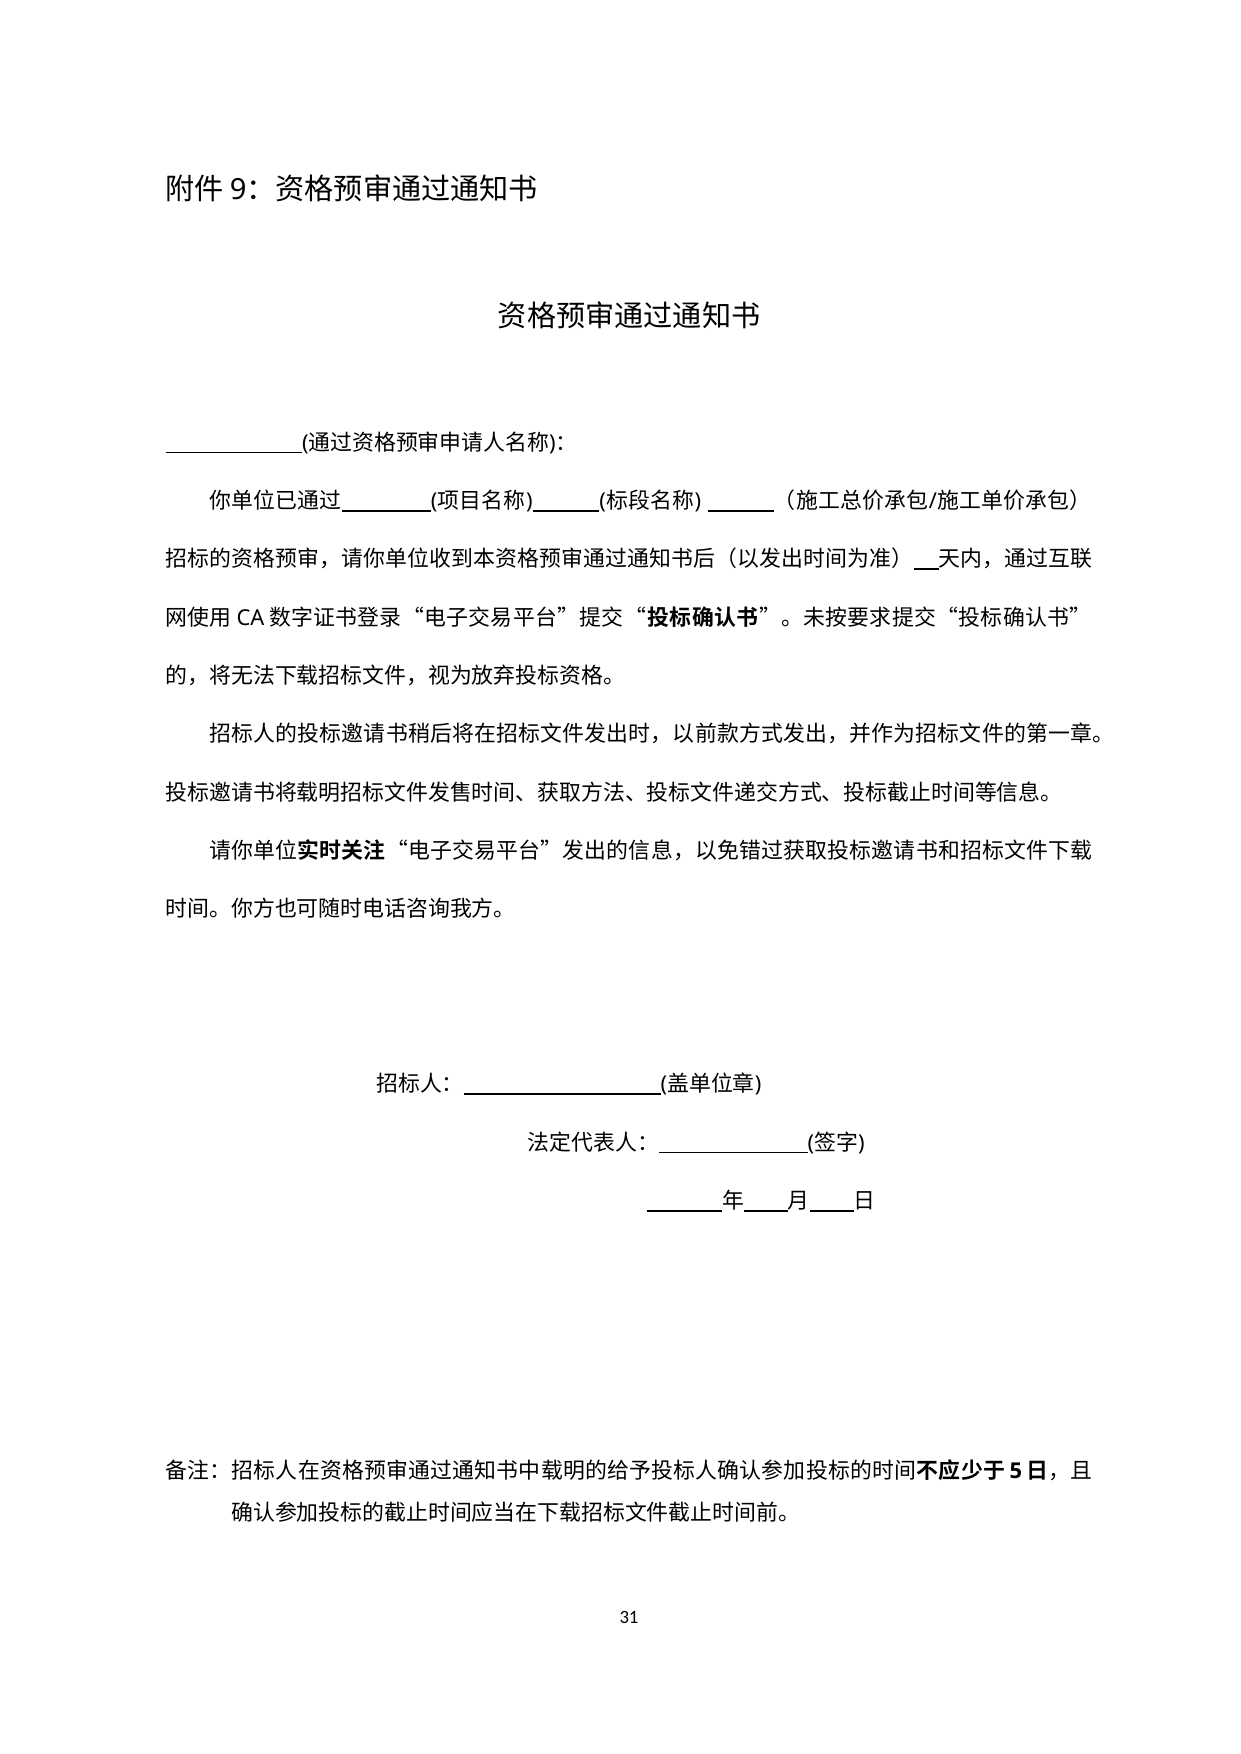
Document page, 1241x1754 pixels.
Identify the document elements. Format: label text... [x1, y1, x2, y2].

text 年 月 日 [165, 1162, 1093, 1220]
text (通过资格预审申请人名称)： [165, 403, 1093, 462]
text 你单位已通过 (项目名称) (标段名称) （施工总价承包/施工单价承包）招标的资格预审，请你单位收到本资格预审通过通知书后（以发出时间为准） 天内，通过互联网使用CA数字证书登录“电子交易平台”提交“投标确认书”。未按要求提交“投标确认书”的，将无法下载招标文件，视为放弃投标资格。 [165, 462, 1093, 695]
text 招标人： (盖单位章) [165, 1045, 1093, 1103]
text 招标人的投标邀请书稍后将在招标文件发出时，以前款方式发出，并作为招标文件的第一章。投标邀请书将载明招标文件发售时间、获取方法、投标文件递交方式、投标截止时间等信息。 [165, 695, 1093, 812]
text 备注：招标人在资格预审通过通知书中载明的给予投标人确认参加投标的时间不应少于5日，且确认参加投标的截止时间应当在下载招标文件截止时间前。 [165, 1446, 1093, 1529]
text 法定代表人： (签字) [165, 1103, 1093, 1162]
text 请你单位实时关注“电子交易平台”发出的信息，以免错过获取投标邀请书和招标文件下载时间。你方也可随时电话咨询我方。 [165, 812, 1093, 928]
text 附件9：资格预审通过通知书 [165, 165, 1093, 208]
text 资格预审通过通知书 [165, 292, 1093, 334]
